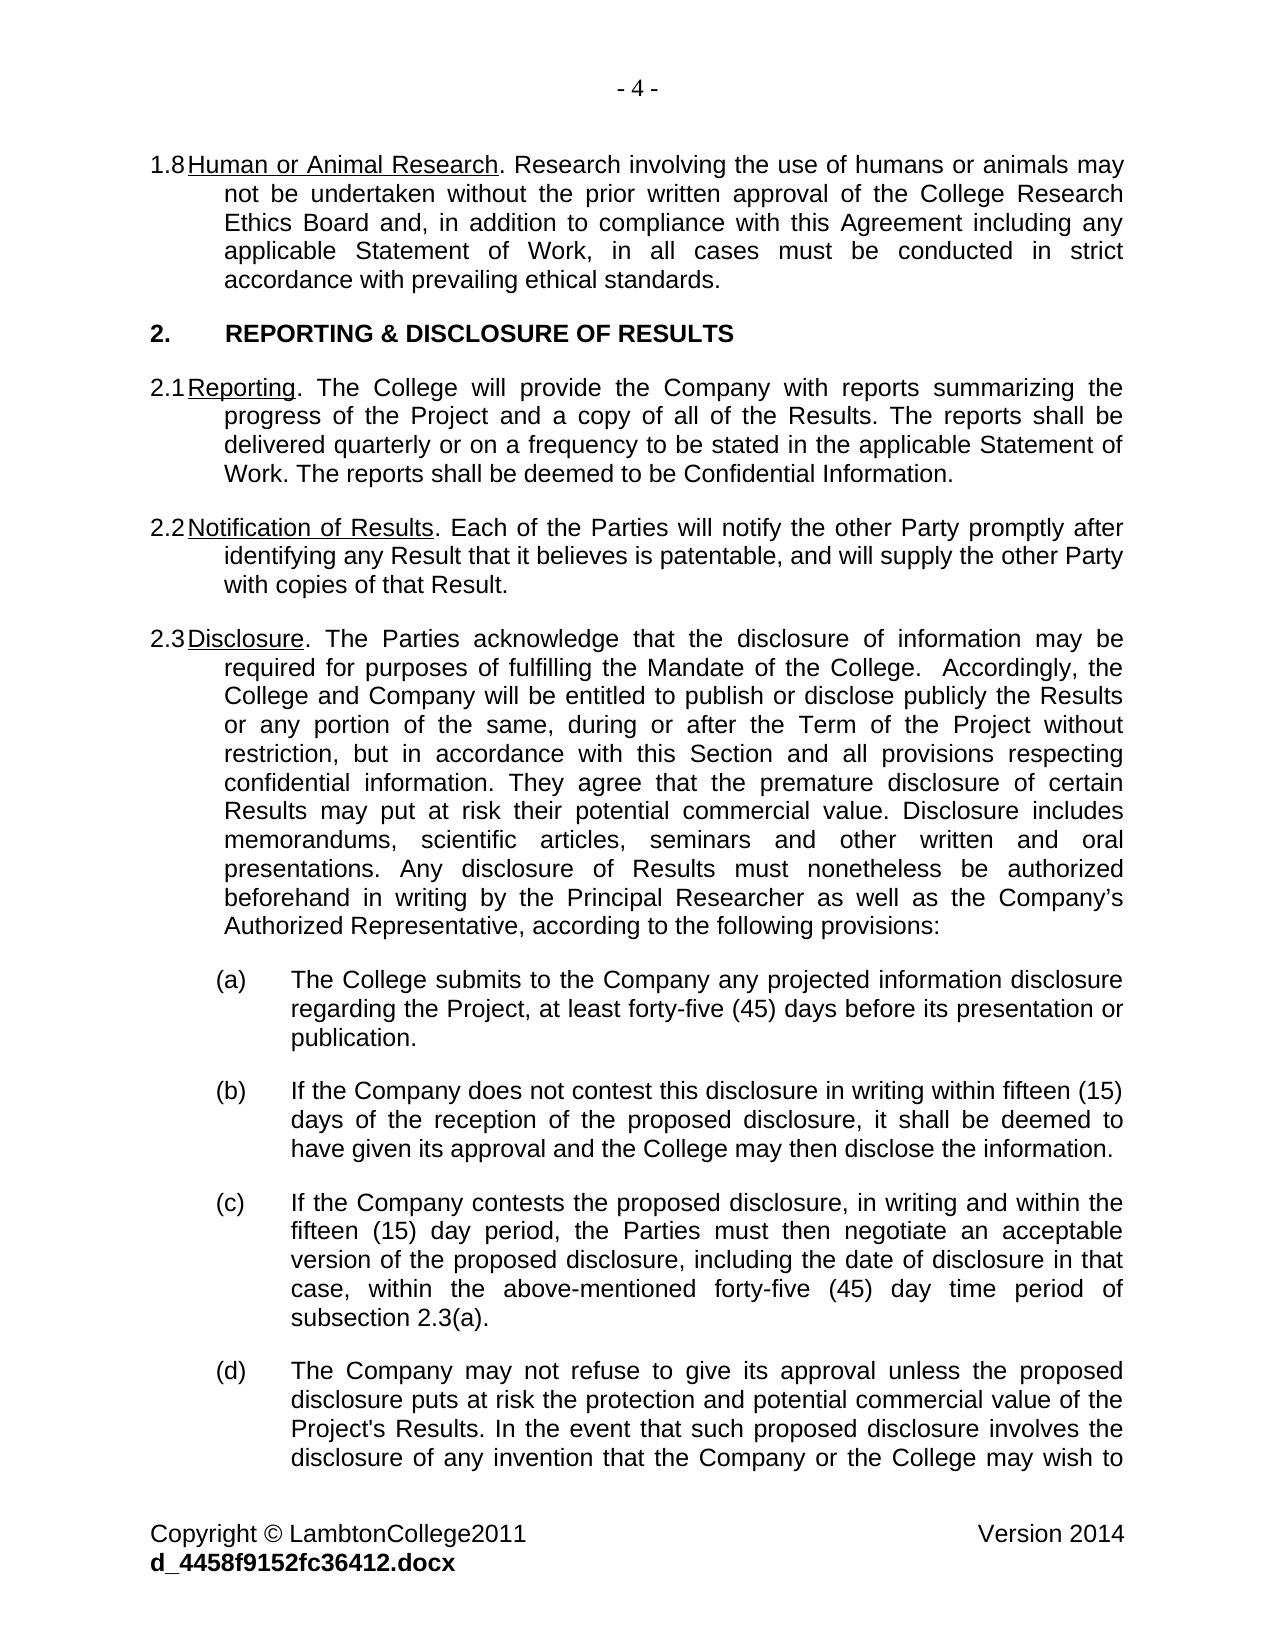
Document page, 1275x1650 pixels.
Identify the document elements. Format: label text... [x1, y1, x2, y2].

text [216, 1356, 1125, 1471]
text Human or Animal Research. Research involving the use of humans or animals may not be undertaken without the prior written approval of the College Research Ethics Board and, in addition to compliance with this Agreement including any applicable Statement of Work, in all cases must be conducted in strict accordance with prevailing ethical standards. [150, 150, 1125, 294]
text Reporting. The College will provide the Company with reports summarizing the progress of the Project and a copy of all of the Results. The reports shall be delivered quarterly or on a frequency to be stated in the applicable Statement of Work. The reports shall be deemed to be Confidential Information. [150, 372, 1125, 487]
text If the Company does not contest this disclosure in writing within fifteen (15) days of the reception of the proposed disclosure, it shall be deemed to have given its approval and the College may then disclose the information. [216, 1076, 1125, 1162]
text Disclosure. The Parties acknowledge that the disclosure of information may be required for purposes of fulfilling the Mandate of the College. Accordingly, the College and Company will be entitled to publish or disclose publicly the Results or any portion of the same, during or after the Term of the Project without restriction, but in accordance with this Section and all provisions respecting confidential information. They agree that the premature disclosure of certain Results may put at risk their potential commercial value. Disclosure includes memorandums, scientific articles, seminars and other written and oral presentations. Any disclosure of Results must nonetheless be authorized beforehand in writing by the Principal Researcher as well as the Company’s Authorized Representative, according to the following provisions: [150, 624, 1125, 940]
subtitle REPORTING & DISCLOSURE OF RESULTS [150, 319, 1125, 347]
text The College submits to the Company any projected information disclosure regarding the Project, at least forty-five (45) days before its presentation or publication. [216, 965, 1125, 1051]
text Notification of Results. Each of the Parties will notify the other Party promptly after identifying any Result that it believes is patentable, and will supply the other Party with copies of that Result. [150, 512, 1125, 599]
text If the Company contests the proposed disclosure, in writing and within the fifteen (15) day period, the Parties must then negotiate an acceptable version of the proposed disclosure, including the date of disclosure in that case, within the above-mentioned forty-five (45) day time period of subsection 2.3(a). [216, 1187, 1125, 1331]
